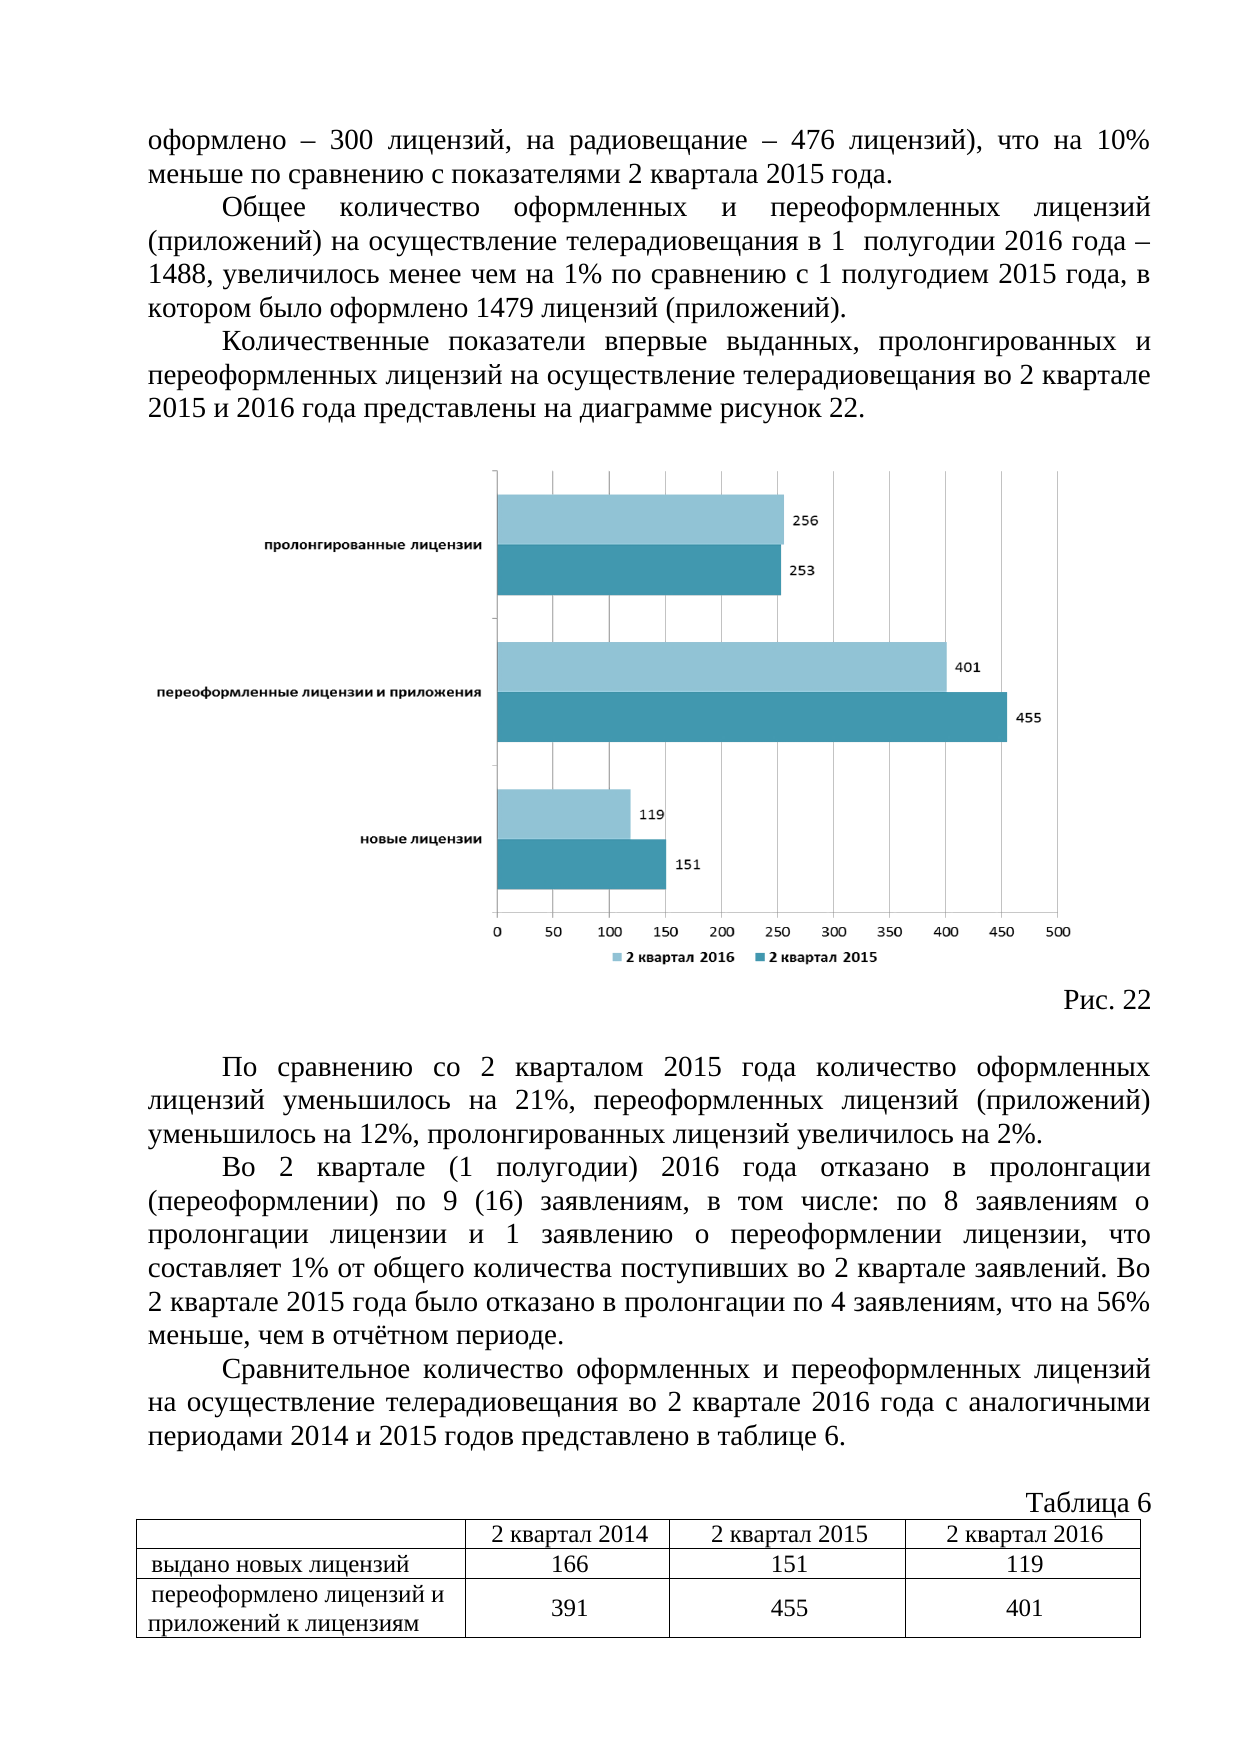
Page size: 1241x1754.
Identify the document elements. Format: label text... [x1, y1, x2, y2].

text Общее количество оформленных и переоформленных лицензий (приложений) на осуществление телерадиовещания в 1 полугодии 2016 года – 1488, увеличилось менее чем на 1% по сравнению с 1 полугодием 2015 года, в котором было оформлено 1479 лицензий (приложений). [148, 189, 1152, 323]
table_header 2 квартал 2016 [906, 1520, 1140, 1548]
table_cell 455 [670, 1579, 905, 1637]
table_cell 119 [906, 1549, 1140, 1578]
table_cell переоформлено лицензий и приложений к лицензиям [137, 1579, 465, 1637]
picture [147, 457, 1086, 982]
table_header 2 квартал 2014 [466, 1520, 669, 1548]
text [148, 122, 1152, 189]
text Рис. 22 [148, 982, 1152, 1015]
table_cell выдано новых лицензий [137, 1549, 465, 1578]
text По сравнению со 2 кварталом 2015 года количество оформленных лицензий уменьшилось на 21%, переоформленных лицензий (приложений) уменьшилось на 12%, пролонгированных лицензий увеличилось на 2%. [148, 1049, 1152, 1149]
table_cell 391 [466, 1579, 669, 1637]
text Таблица 6 [148, 1485, 1152, 1518]
table_cell 166 [466, 1549, 669, 1578]
text Во 2 квартале (1 полугодии) 2016 года отказано в пролонгации (переоформлении) по 9 (16) заявлениям, в том числе: по 8 заявлениям о пролонгации лицензии и 1 заявлению о переоформлении лицензии, что составляет 1% от общего количества поступивших во 2 квартале заявлений. Во 2 квартале 2015 года было отказано в пролонгации по 4 заявлениям, что на 56% меньше, чем в отчётном периоде. [148, 1149, 1152, 1351]
table_header [137, 1520, 465, 1548]
table_header 2 квартал 2015 [670, 1520, 905, 1548]
text Сравнительное количество оформленных и переоформленных лицензий на осуществление телерадиовещания во 2 квартале 2016 года с аналогичными периодами 2014 и 2015 годов представлено в таблице 6. [148, 1351, 1152, 1451]
table_cell 401 [906, 1579, 1140, 1637]
table_cell 151 [670, 1549, 905, 1578]
text Количественные показатели впервые выданных, пролонгированных и переоформленных лицензий на осуществление телерадиовещания во 2 квартале 2015 и 2016 года представлены на диаграмме рисунок 22. [148, 323, 1152, 424]
